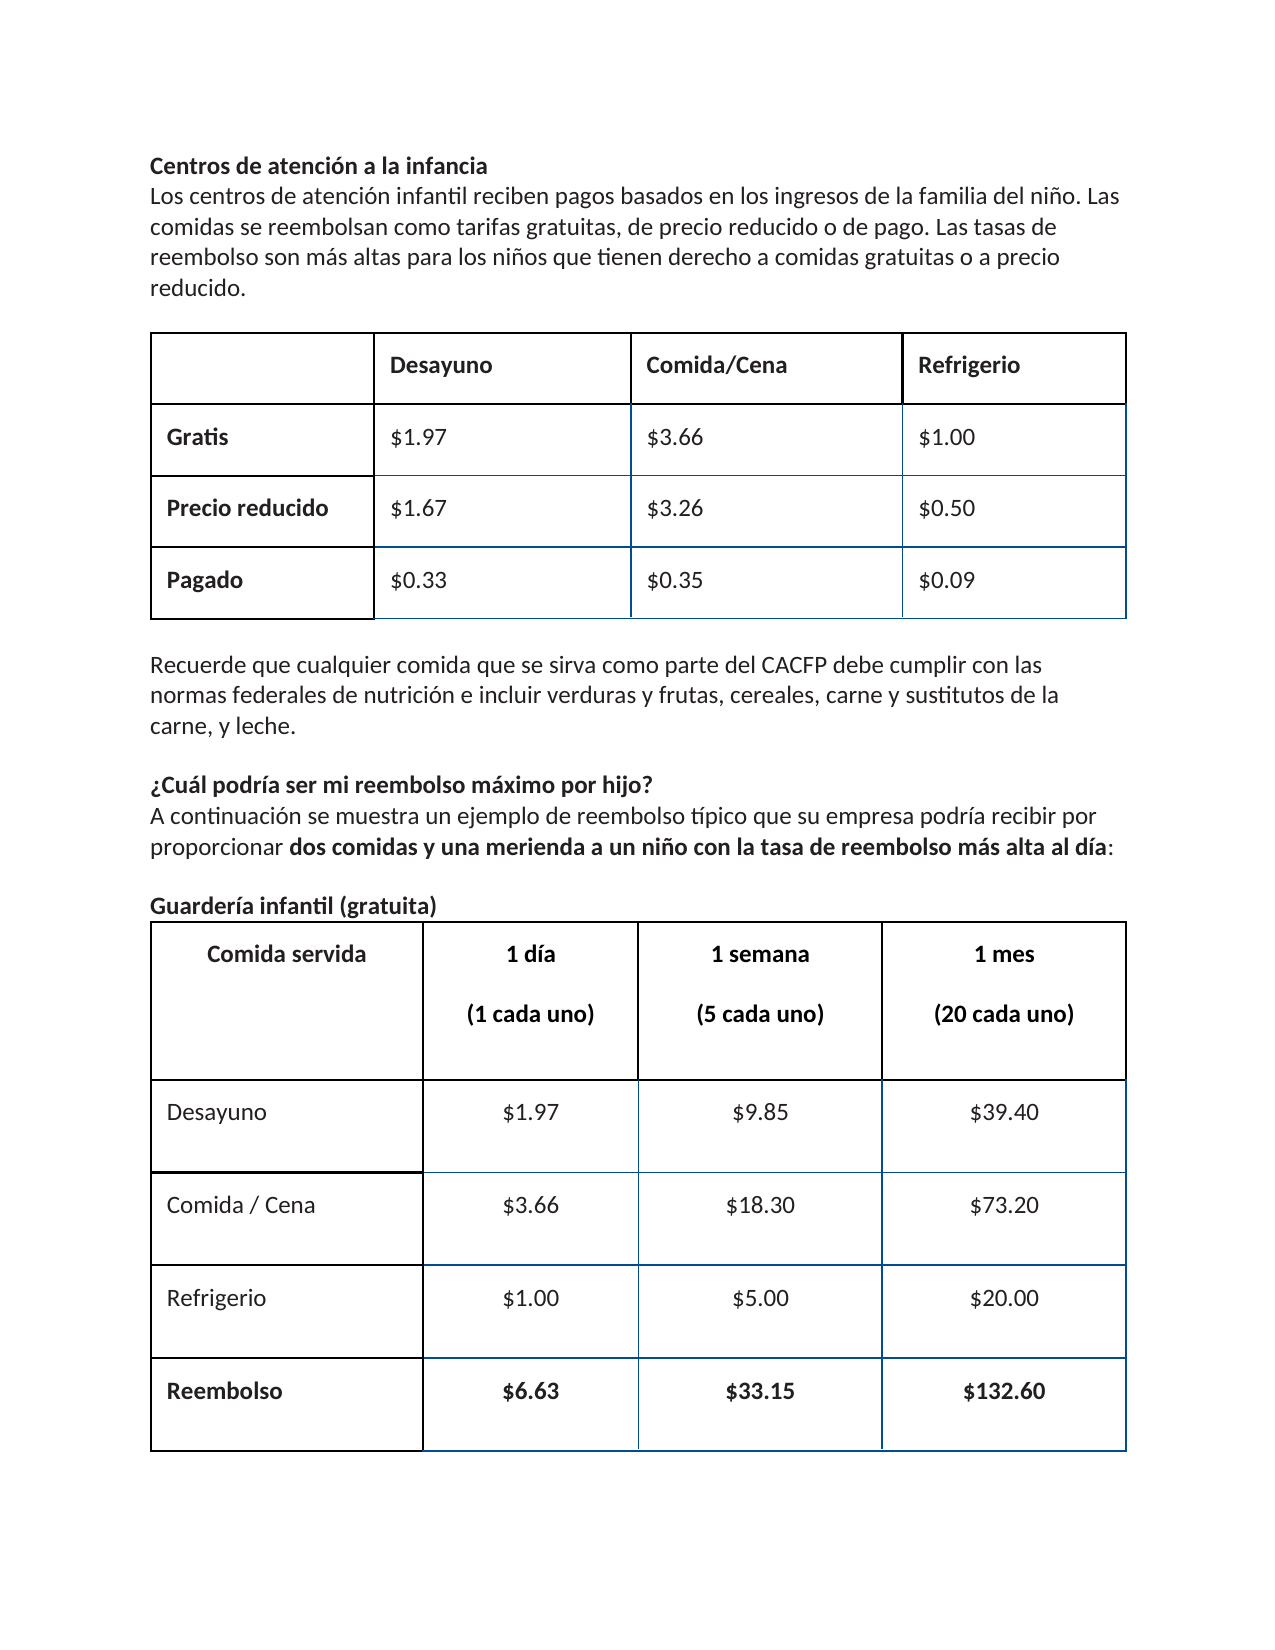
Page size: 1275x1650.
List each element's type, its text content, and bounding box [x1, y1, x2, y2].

table_cell $1.97 [375, 405, 630, 475]
table_cell Refrigerio [152, 1266, 422, 1357]
table_header Comida/Cena [632, 334, 901, 403]
table_cell $132.60 [882, 1359, 1125, 1450]
table_cell $3.66 [424, 1173, 638, 1264]
table_cell $20.00 [883, 1266, 1125, 1357]
table_cell $3.26 [632, 476, 902, 546]
table_cell $0.35 [631, 548, 902, 618]
table_cell $1.00 [903, 405, 1125, 475]
table_header 1 mes (20 cada uno) [883, 923, 1125, 1079]
table_cell $1.97 [424, 1081, 638, 1171]
table_header Refrigerio [904, 334, 1125, 403]
text Recuerde que cualquier comida que se sirva como parte del CACFP debe cumplir con las normas federales de nutrición e incluir verduras y frutas, cereales, carne y sustitutos de la carne, y leche. [150, 649, 1125, 740]
table_cell $1.00 [424, 1266, 638, 1357]
table_cell Gratis [152, 405, 373, 475]
text Los centros de atención infantil reciben pagos basados en los ingresos de la familia del niño. Las comidas se reembolsan como tarifas gratuitas, de precio reducido o de pago. Las tasas de reembolso son más altas para los niños que tienen derecho a comidas gratuitas o a precio reducido. [150, 181, 1125, 303]
table_cell $0.33 [375, 548, 631, 618]
table_cell $0.50 [903, 476, 1125, 546]
text ¿Cuál podría ser mi reembolso máximo por hijo? [150, 769, 1125, 800]
table_cell $73.20 [883, 1173, 1125, 1264]
table_cell Precio reducido [152, 477, 373, 546]
table_cell Pagado [152, 548, 373, 618]
table_cell $0.09 [903, 548, 1125, 618]
table_cell $18.30 [639, 1173, 881, 1264]
table_cell $39.40 [883, 1081, 1125, 1171]
table_header Desayuno [375, 334, 630, 403]
table_cell $3.66 [632, 405, 902, 475]
table_header 1 día (1 cada uno) [424, 923, 637, 1079]
table_cell $9.85 [639, 1081, 881, 1171]
text Guardería infantil (gratuita) [150, 890, 1125, 921]
table_cell $5.00 [639, 1266, 881, 1357]
table_cell Comida / Cena [152, 1174, 422, 1264]
table_header Comida servida [152, 923, 422, 1079]
table_cell Reembolso [152, 1359, 422, 1450]
table_header [152, 334, 373, 403]
text A continuación se muestra un ejemplo de reembolso típico que su empresa podría recibir por proporcionar dos comidas y una merienda a un niño con la tasa de reembolso más alta al día: [150, 800, 1125, 861]
table_cell $1.67 [375, 476, 630, 546]
table_cell Desayuno [152, 1081, 422, 1171]
table_header 1 semana (5 cada uno) [639, 923, 881, 1079]
table_cell $33.15 [638, 1359, 882, 1450]
text Centros de atención a la infancia [150, 150, 1125, 181]
table_cell $6.63 [424, 1359, 638, 1450]
